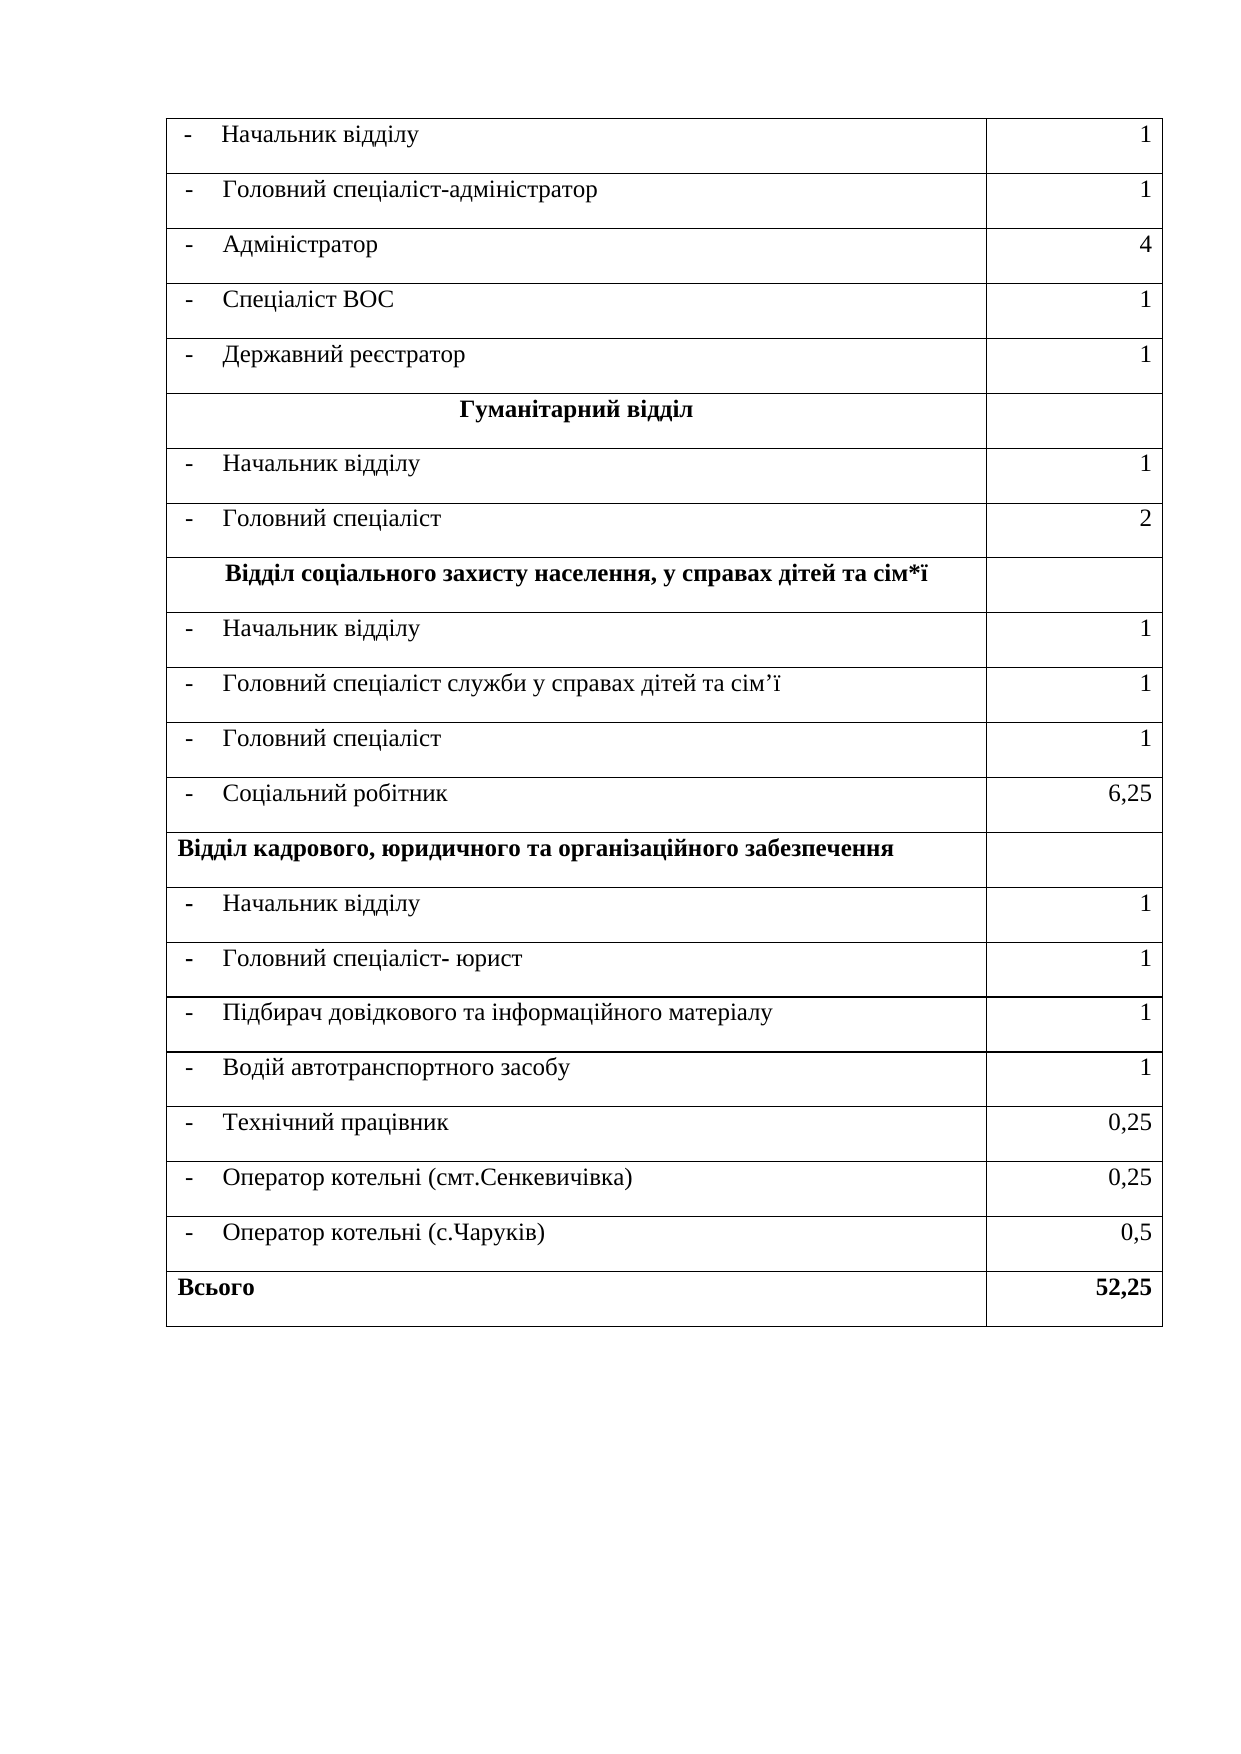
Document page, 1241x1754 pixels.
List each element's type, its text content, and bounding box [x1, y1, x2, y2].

table_cell 1 [987, 119, 1162, 173]
table_cell 1 [987, 943, 1162, 996]
table_cell 1 [987, 613, 1162, 667]
table_cell Відділ соціального захисту населення, у справах дітей та сім*ї [167, 558, 986, 612]
table_cell 6,25 [987, 778, 1162, 832]
table_cell Начальник відділу [167, 119, 986, 173]
table_cell 52,25 [987, 1272, 1162, 1326]
table_cell Начальник відділу [167, 613, 986, 667]
table_cell Водій автотранспортного засобу [167, 1053, 986, 1106]
table_cell 1 [987, 888, 1162, 942]
table_cell 4 [987, 229, 1162, 283]
table_cell Оператор котельні (с.Чаруків) [167, 1217, 986, 1271]
table_cell 1 [987, 1053, 1162, 1106]
table_cell Гуманітарний відділ [167, 394, 986, 447]
table_cell Всього [167, 1272, 986, 1326]
table_cell 1 [987, 284, 1162, 338]
table_cell Державний реєстратор [167, 339, 986, 393]
table_cell 1 [987, 668, 1162, 722]
table_cell Соціальний робітник [167, 778, 986, 832]
table_cell Відділ кадрового, юридичного та організаційного забезпечення [167, 833, 986, 887]
table_cell 1 [987, 174, 1162, 228]
table_cell Головний спеціаліст служби у справах дітей та сім’ї [167, 668, 986, 722]
table_cell Начальник відділу [167, 888, 986, 942]
table_cell Адміністратор [167, 229, 986, 283]
table_cell Головний спеціаліст- юрист [167, 943, 986, 996]
table_cell Технічний працівник [167, 1107, 986, 1161]
table_cell 1 [987, 723, 1162, 777]
table_cell Підбирач довідкового та інформаційного матеріалу [167, 998, 986, 1051]
table_cell Головний спеціаліст [167, 504, 986, 557]
table_cell Начальник відділу [167, 449, 986, 502]
table_cell 1 [987, 339, 1162, 393]
table_cell [987, 394, 1162, 447]
table_cell [987, 558, 1162, 612]
table_cell 0,25 [987, 1107, 1162, 1161]
table_cell 1 [987, 449, 1162, 502]
table_cell Оператор котельні (смт.Сенкевичівка) [167, 1162, 986, 1216]
table_cell Головний спеціаліст [167, 723, 986, 777]
table_cell 1 [987, 998, 1162, 1051]
table_cell Головний спеціаліст-адміністратор [167, 174, 986, 228]
table_cell [987, 833, 1162, 887]
table_cell 2 [987, 504, 1162, 557]
table_cell 0,25 [987, 1162, 1162, 1216]
table_cell Спеціаліст ВОС [167, 284, 986, 338]
table_cell 0,5 [987, 1217, 1162, 1271]
